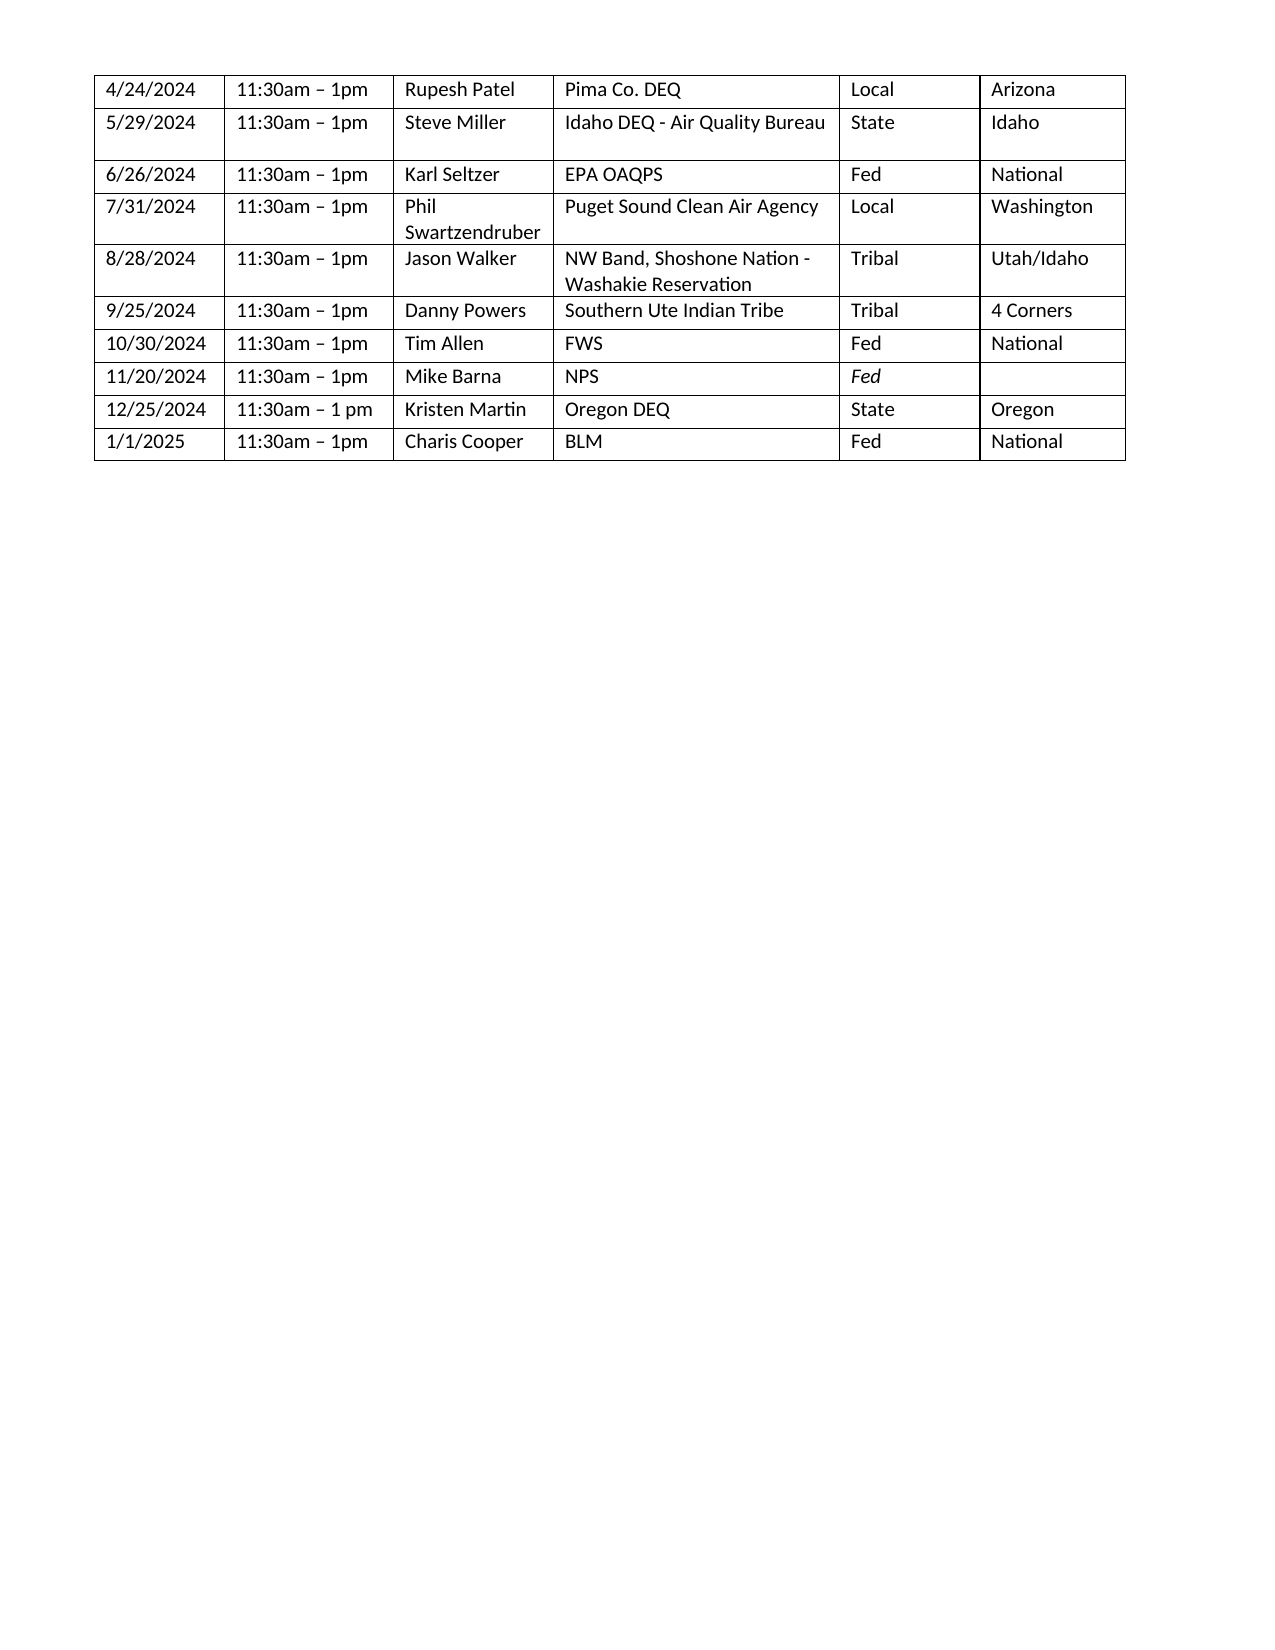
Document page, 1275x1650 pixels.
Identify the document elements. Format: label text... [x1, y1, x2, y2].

table_cell Idaho DEQ - Air Quality Bureau [554, 109, 839, 160]
table_cell National [981, 330, 1125, 362]
table_cell National [981, 429, 1125, 460]
table_cell Local [840, 194, 979, 244]
table_cell Fed [840, 429, 979, 460]
table_cell Local [840, 76, 979, 108]
table_cell Southern Ute Indian Tribe [554, 297, 839, 329]
table_cell 12/25/2024 [95, 396, 224, 427]
table_cell FWS [554, 330, 839, 362]
table_cell NPS [554, 363, 839, 395]
table_cell EPA OAQPS [554, 161, 839, 192]
table_cell Steve Miller [394, 109, 553, 160]
table_cell BLM [554, 429, 839, 460]
table_cell 1/1/2025 [95, 429, 224, 460]
table_cell 11:30am – 1pm [225, 109, 393, 160]
table_cell 11:30am – 1pm [225, 76, 393, 108]
table_cell 11:30am – 1pm [225, 330, 393, 362]
table_cell National [981, 161, 1125, 192]
table_cell 11:30am – 1pm [225, 297, 393, 329]
table_cell 11/20/2024 [95, 363, 224, 395]
table_cell [981, 363, 1125, 395]
table_cell Jason Walker [394, 245, 553, 296]
table_cell Tribal [840, 297, 979, 329]
table_cell Danny Powers [394, 297, 553, 329]
table_cell Kristen Martin [394, 396, 553, 427]
table_cell Fed [840, 161, 979, 192]
table_cell Oregon DEQ [554, 396, 839, 427]
table_cell Phil Swartzendruber [394, 194, 553, 244]
table_cell Mike Barna [394, 363, 553, 395]
table_cell Pima Co. DEQ [554, 76, 839, 108]
table_cell Fed [840, 330, 979, 362]
table_cell Utah/Idaho [981, 245, 1125, 296]
table_cell 11:30am – 1pm [225, 245, 393, 296]
table_cell NW Band, Shoshone Nation - Washakie Reservation [554, 245, 839, 296]
table_cell 7/31/2024 [95, 194, 224, 244]
table_cell Tribal [840, 245, 979, 296]
table_cell 5/29/2024 [95, 109, 224, 160]
table_cell Fed [840, 363, 979, 395]
table_cell Idaho [981, 109, 1125, 160]
table_cell Arizona [981, 76, 1125, 108]
table_cell Tim Allen [394, 330, 553, 362]
table_cell 4/24/2024 [95, 76, 224, 108]
table_cell Charis Cooper [394, 429, 553, 460]
table_cell State [840, 109, 979, 160]
table_cell 11:30am – 1pm [225, 429, 393, 460]
table_cell Puget Sound Clean Air Agency [554, 194, 839, 244]
table_cell 9/25/2024 [95, 297, 224, 329]
table_cell 11:30am – 1pm [225, 363, 393, 395]
table_cell Oregon [981, 396, 1125, 427]
table_cell 11:30am – 1pm [225, 194, 393, 244]
table_cell 10/30/2024 [95, 330, 224, 362]
table_cell 8/28/2024 [95, 245, 224, 296]
table_cell Washington [981, 194, 1125, 244]
table_cell 6/26/2024 [95, 161, 224, 192]
table_cell Rupesh Patel [394, 76, 553, 108]
table_cell 11:30am – 1 pm [225, 396, 393, 427]
table_cell 4 Corners [981, 297, 1125, 329]
table_cell 11:30am – 1pm [225, 161, 393, 192]
table_cell State [840, 396, 979, 427]
table_cell Karl Seltzer [394, 161, 553, 192]
